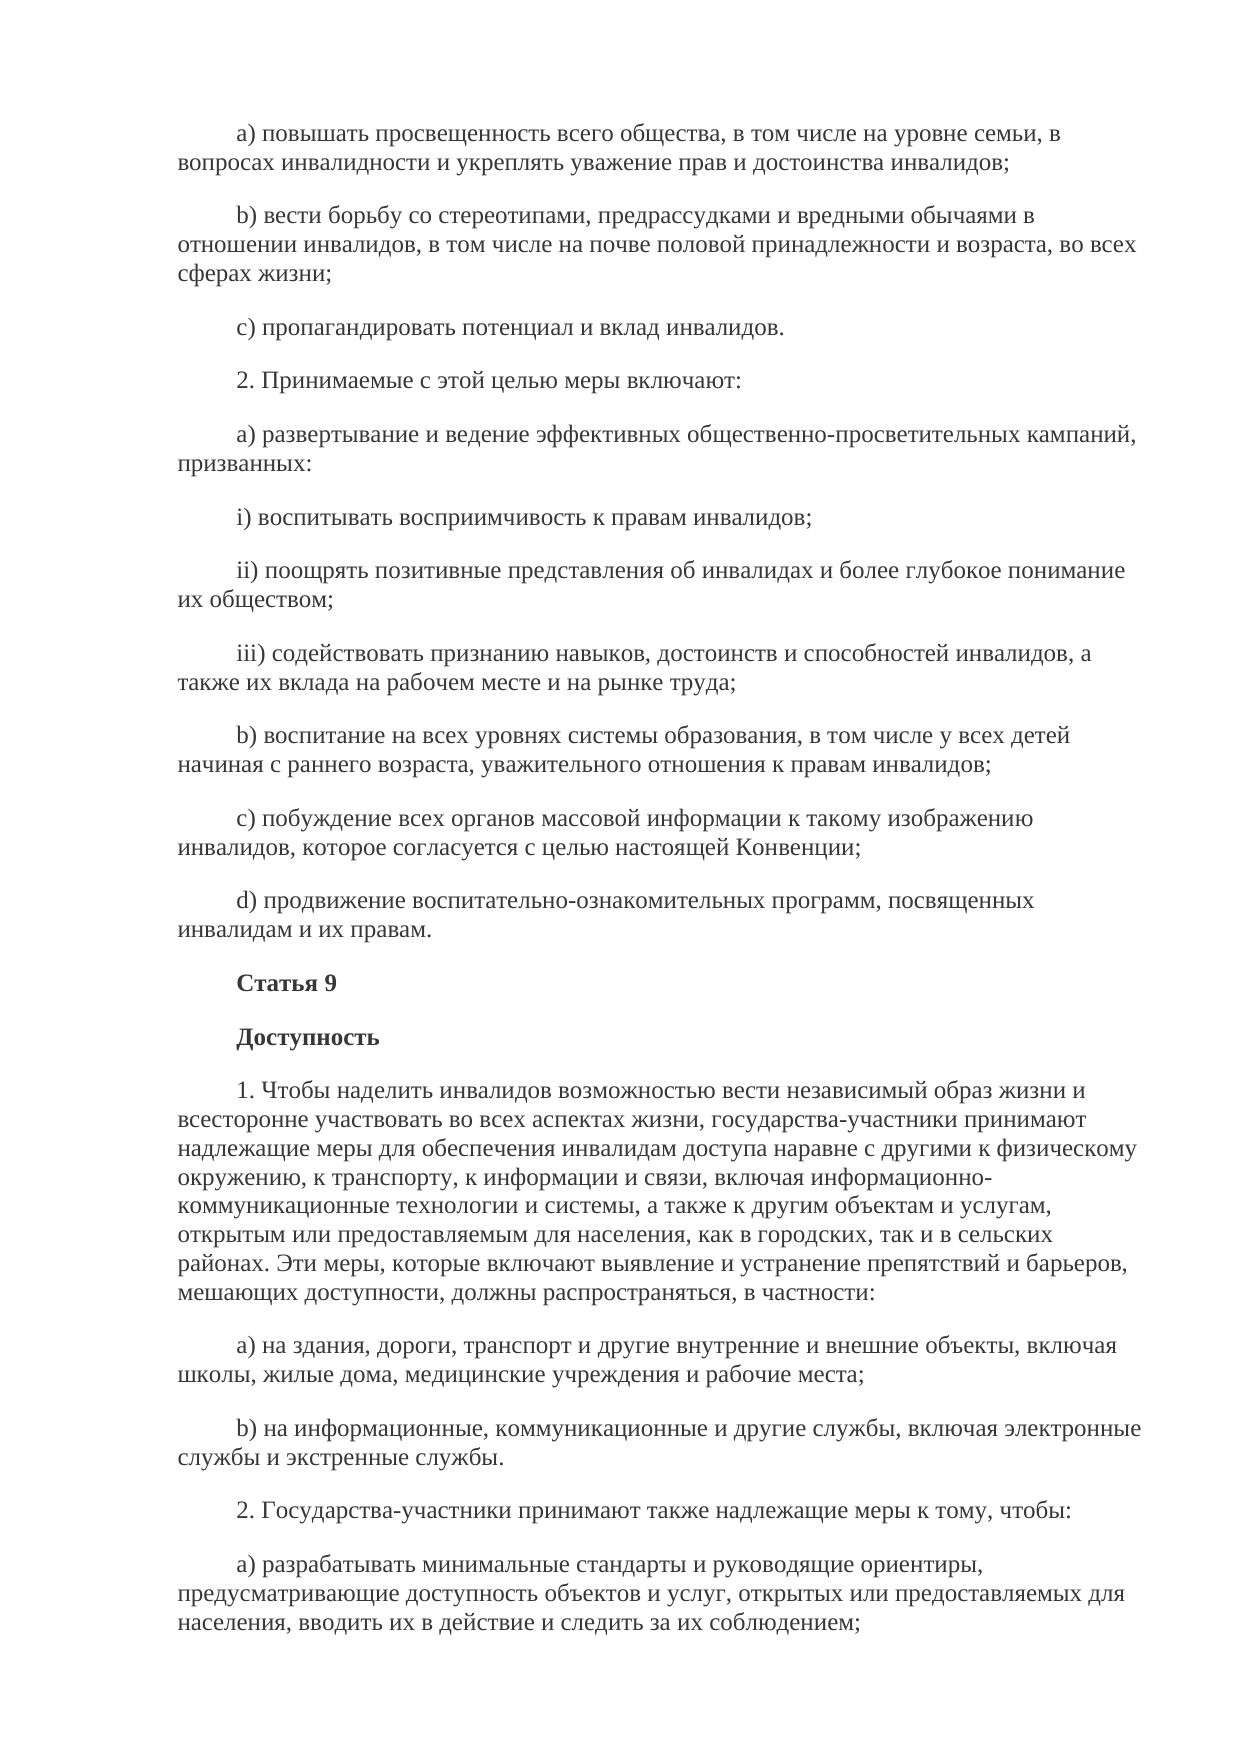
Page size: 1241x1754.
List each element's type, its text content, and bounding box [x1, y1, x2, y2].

text a) повышать просвещенность всего общества, в том числе на уровне семьи, в вопросах инвалидности и укреплять уважение прав и достоинства инвалидов; [177, 118, 1152, 176]
text 2. Государства-участники принимают также надлежащие меры к тому, чтобы: [177, 1496, 1152, 1524]
text 1. Чтобы наделить инвалидов возможностью вести независимый образ жизни и всесторонне участвовать во всех аспектах жизни, государства-участники принимают надлежащие меры для обеспечения инвалидам доступа наравне с другими к физическому окружению, к транспорту, к информации и связи, включая информационно-коммуникационные технологии и системы, а также к другим объектам и услугам, открытым или предоставляемым для населения, как в городских, так и в сельских районах. Эти меры, которые включают выявление и устранение препятствий и барьеров, мешающих доступности, должны распространяться, в частности: [177, 1076, 1152, 1306]
text ii) поощрять позитивные представления об инвалидах и более глубокое понимание их обществом; [177, 556, 1152, 613]
text Статья 9 [177, 968, 1152, 997]
text Доступность [177, 1022, 1152, 1051]
text b) на информационные, коммуникационные и другие службы, включая электронные службы и экстренные службы. [177, 1413, 1152, 1471]
text c) побуждение всех органов массовой информации к такому изображению инвалидов, которое согласуется с целью настоящей Конвенции; [177, 803, 1152, 861]
text a) на здания, дороги, транспорт и другие внутренние и внешние объекты, включая школы, жилые дома, медицинские учреждения и рабочие места; [177, 1331, 1152, 1388]
text 2. Принимаемые с этой целью меры включают: [177, 366, 1152, 394]
text b) воспитание на всех уровнях системы образования, в том числе у всех детей начиная с раннего возраста, уважительного отношения к правам инвалидов; [177, 721, 1152, 778]
text c) пропагандировать потенциал и вклад инвалидов. [177, 312, 1152, 341]
text a) развертывание и ведение эффективных общественно-просветительных кампаний, призванных: [177, 419, 1152, 477]
text a) разрабатывать минимальные стандарты и руководящие ориентиры, предусматривающие доступность объектов и услуг, открытых или предоставляемых для населения, вводить их в действие и следить за их соблюдением; [177, 1549, 1152, 1636]
text d) продвижение воспитательно-ознакомительных программ, посвященных инвалидам и их правам. [177, 886, 1152, 943]
text b) вести борьбу со стереотипами, предрассудками и вредными обычаями в отношении инвалидов, в том числе на почве половой принадлежности и возраста, во всех сферах жизни; [177, 201, 1152, 287]
text iii) содействовать признанию навыков, достоинств и способностей инвалидов, а также их вклада на рабочем месте и на рынке труда; [177, 638, 1152, 696]
text i) воспитывать восприимчивость к правам инвалидов; [177, 502, 1152, 531]
